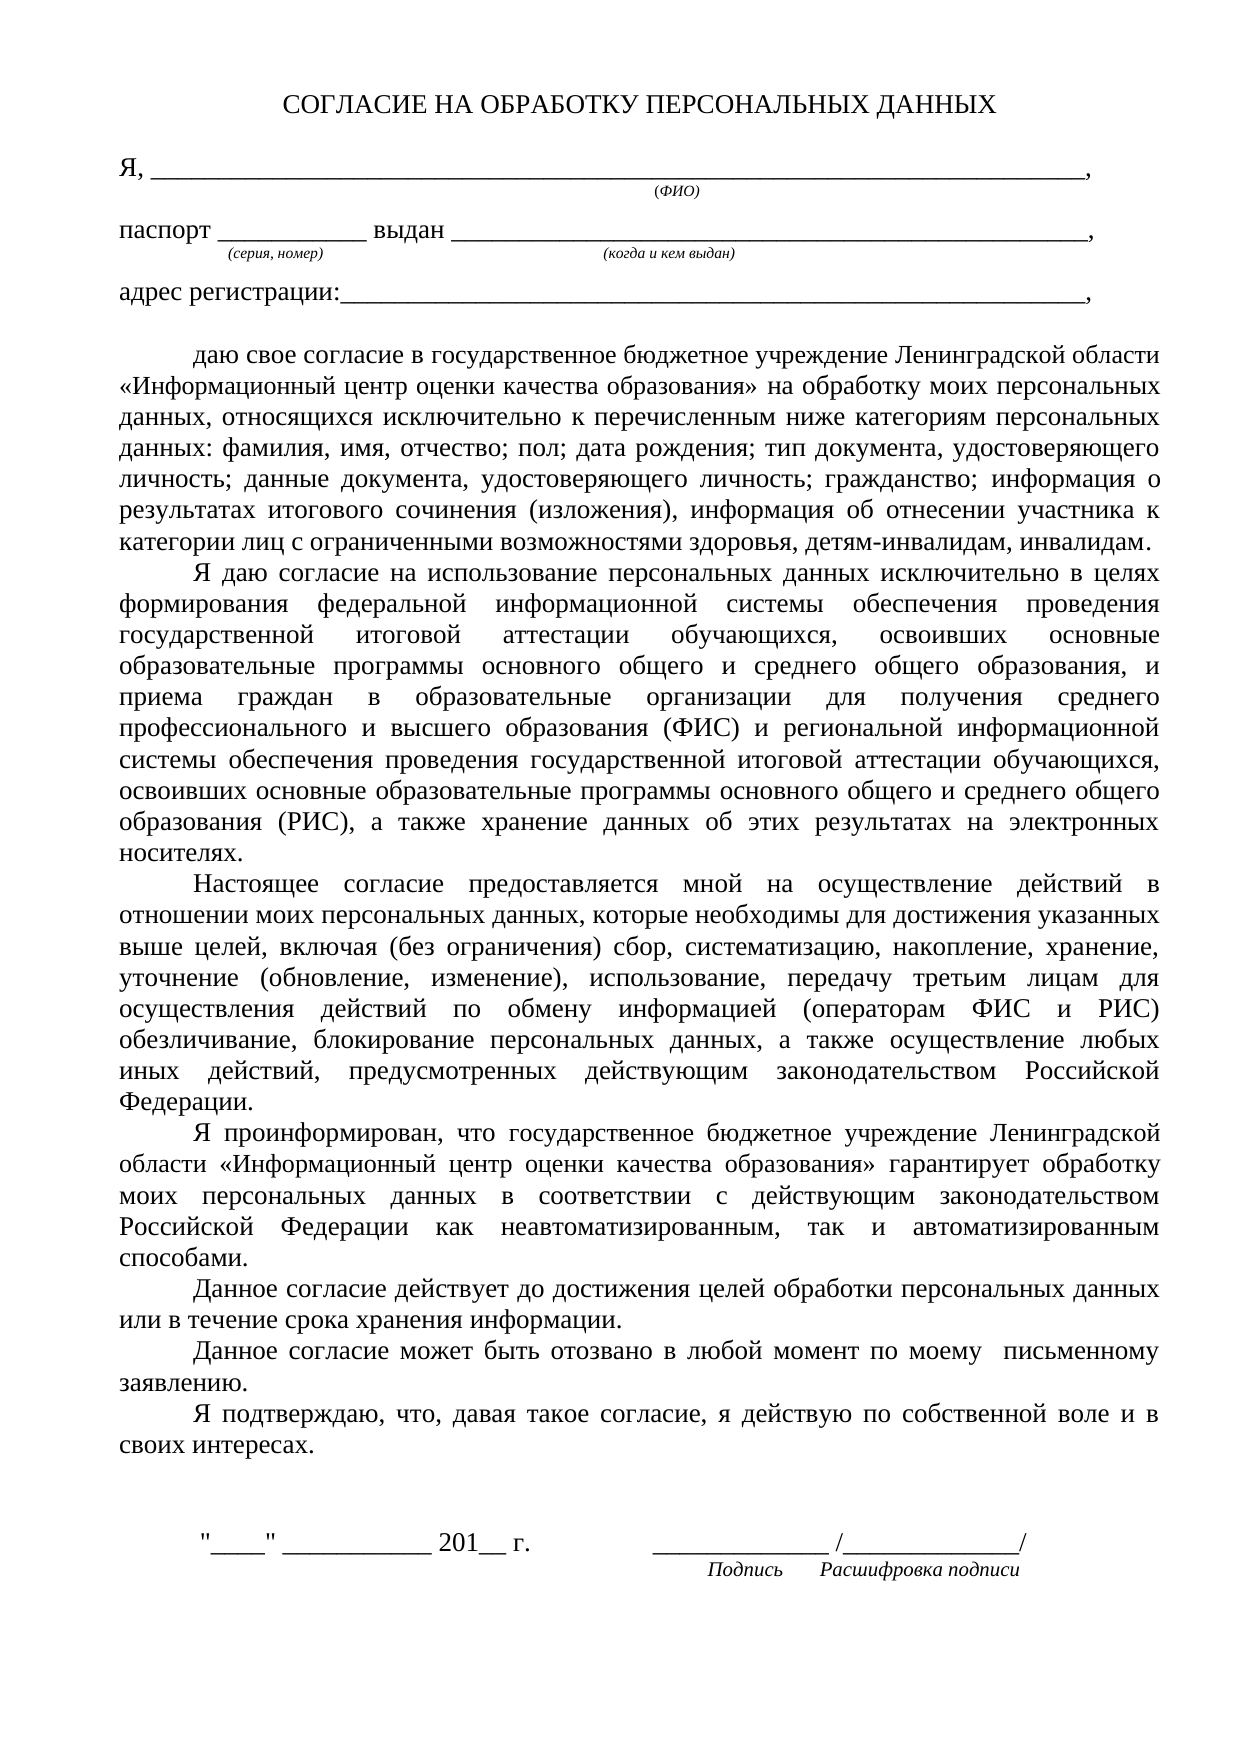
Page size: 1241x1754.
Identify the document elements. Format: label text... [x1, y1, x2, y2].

text паспорт ___________ выдан _______________________________________________, [119, 213, 1161, 244]
text Я даю согласие на использование персональных данных исключительно в целях формирования федеральной информационной системы обеспечения проведения государственной итоговой аттестации обучающихся, освоивших основные образовательные программы основного общего и среднего общего образования, и приема граждан в образовательные организации для получения среднего профессионального и высшего образования (ФИС) и региональной информационной системы обеспечения проведения государственной итоговой аттестации обучающихся, освоивших основные образовательные программы основного общего и среднего общего образования (РИС), а также хранение данных об этих результатах на электронных носителях. [119, 556, 1161, 867]
text "____" ___________ 201__ г. _____________ /_____________/ [119, 1526, 1161, 1557]
text (ФИО) [119, 182, 1161, 213]
text СОГЛАСИЕ НА ОБРАБОТКУ ПЕРСОНАЛЬНЫХ ДАННЫХ [119, 89, 1161, 120]
text Данное согласие действует до достижения целей обработки персональных данных или в течение срока хранения информации. [119, 1272, 1161, 1334]
text Подпись Расшифровка подписи [119, 1557, 1161, 1581]
text адрес регистрации:_______________________________________________________, [119, 276, 1161, 307]
text Настоящее согласие предоставляется мной на осуществление действий в отношении моих персональных данных, которые необходимы для достижения указанных выше целей, включая (без ограничения) сбор, систематизацию, накопление, хранение, уточнение (обновление, изменение), использование, передачу третьим лицам для осуществления действий по обмену информацией (операторам ФИС и РИС) обезличивание, блокирование персональных данных, а также осуществление любых иных действий, предусмотренных действующим законодательством Российской Федерации. [119, 867, 1161, 1116]
text (серия, номер) (когда и кем выдан) [119, 244, 1161, 276]
text Я проинформирован, что государственное бюджетное учреждение Ленинградской области «Информационный центр оценки качества образования» гарантирует обработку моих персональных данных в соответствии с действующим законодательством Российской Федерации как неавтоматизированным, так и автоматизированным способами. [119, 1116, 1161, 1272]
text Я, _____________________________________________________________________, [119, 151, 1161, 182]
text даю свое согласие в государственное бюджетное учреждение Ленинградской области «Информационный центр оценки качества образования» на обработку моих персональных данных, относящихся исключительно к перечисленным ниже категориям персональных данных: фамилия, имя, отчество; пол; дата рождения; тип документа, удостоверяющего личность; данные документа, удостоверяющего личность; гражданство; информация о результатах итогового сочинения (изложения), информация об отнесении участника к категории лиц с ограниченными возможностями здоровья, детям-инвалидам, инвалидам. [119, 338, 1161, 556]
text Я подтверждаю, что, давая такое согласие, я действую по собственной воле и в своих интересах. [119, 1397, 1161, 1459]
text Данное согласие может быть отозвано в любой момент по моему письменному заявлению. [119, 1334, 1161, 1397]
